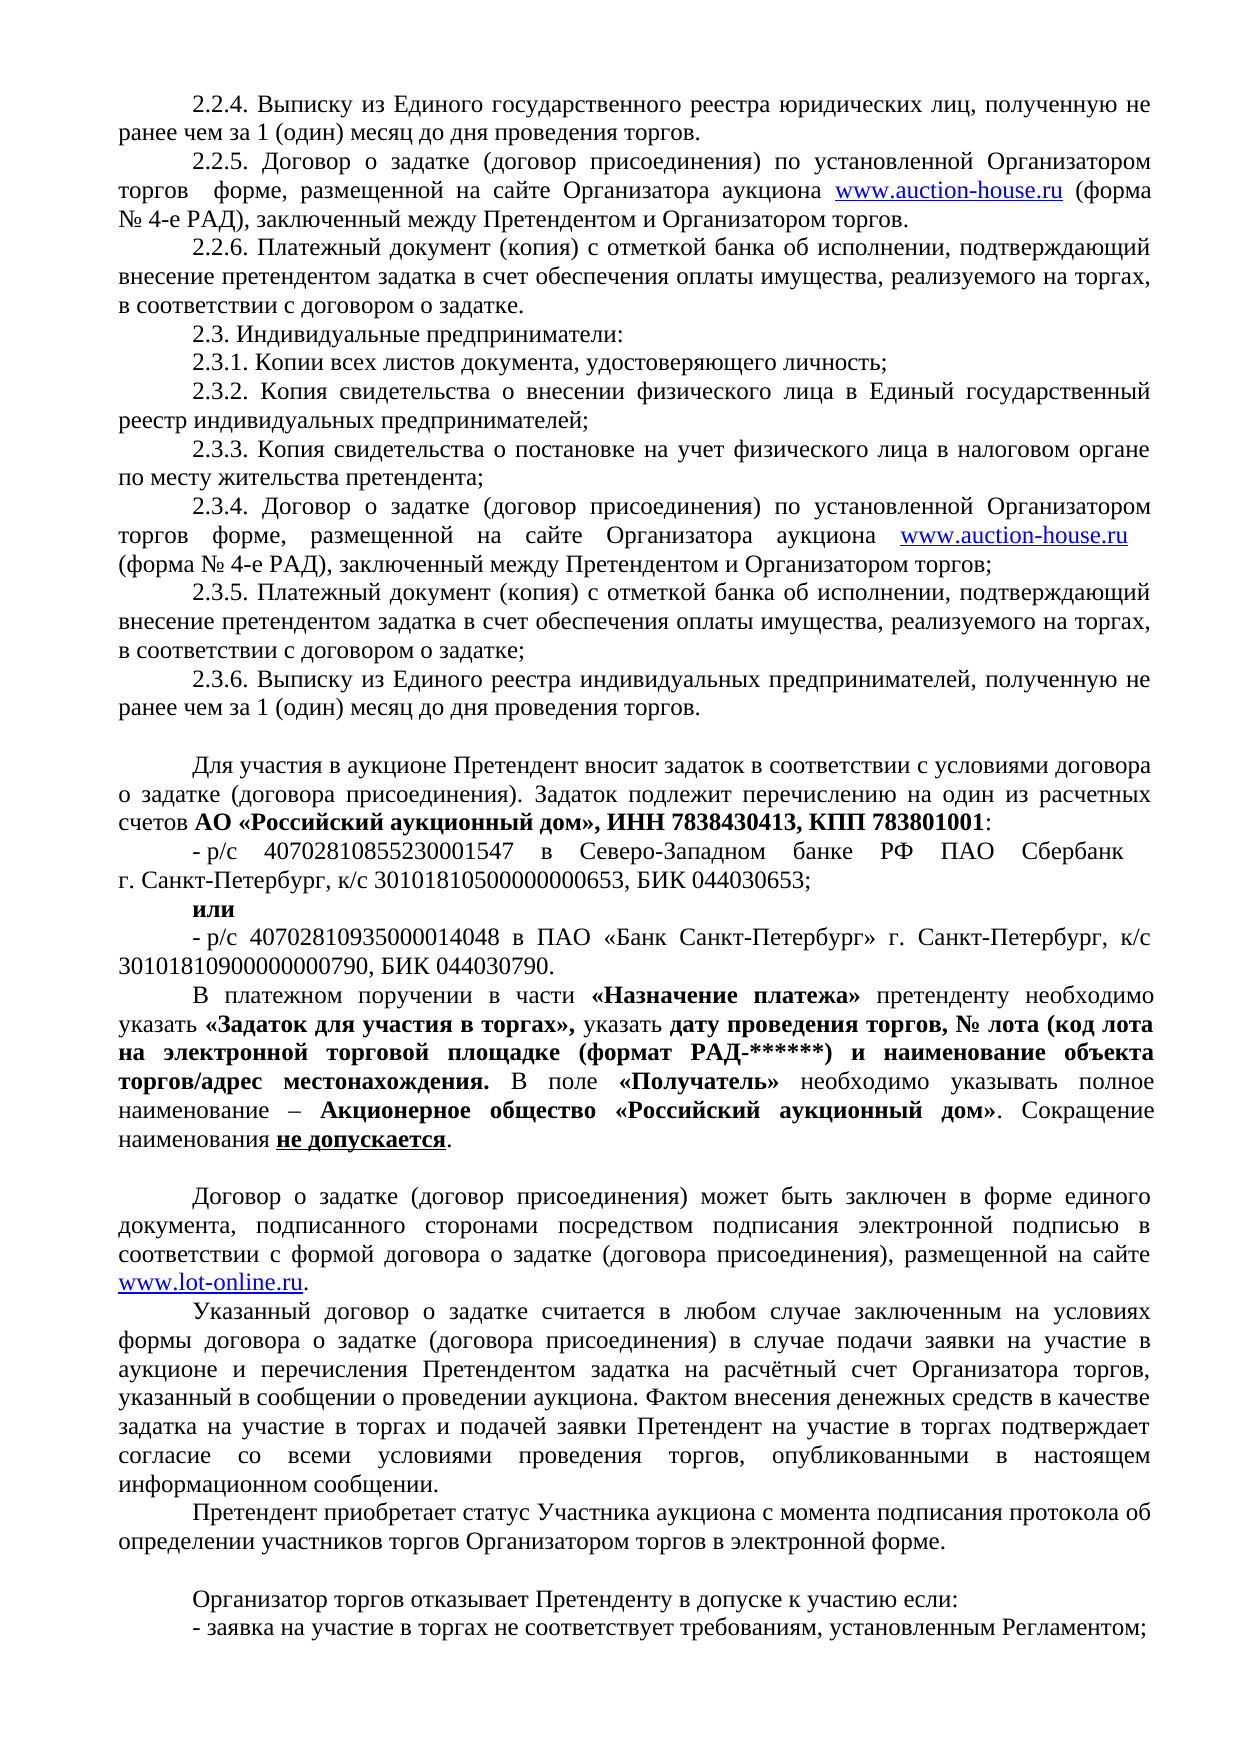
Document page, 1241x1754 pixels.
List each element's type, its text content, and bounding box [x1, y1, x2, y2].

text Организатор торгов отказывает Претенденту в допуске к участию если: [118, 1584, 1152, 1612]
text - р/с 40702810855230001547 в Северо-Западном банке РФ ПАО Сбербанк г. Санкт-Петербург, к/с 30101810500000000653, БИК 044030653; [118, 836, 1152, 894]
text Претендент приобретает статус Участника аукциона с момента подписания протокола об определении участников торгов Организатором торгов в электронной форме. [118, 1497, 1152, 1555]
text или [118, 894, 1152, 922]
text Договор о задатке (договор присоединения) может быть заключен в форме единого документа, подписанного сторонами посредством подписания электронной подписью в соответствии с формой договора о задатке (договора присоединения), размещенной на сайте www.lot-online.ru. [118, 1181, 1152, 1296]
text 2.2.5. Договор о задатке (договор присоединения) по установленной Организатором торгов форме, размещенной на сайте Организатора аукциона www.auction-house.ru (форма № 4-е РАД), заключенный между Претендентом и Организатором торгов. [118, 146, 1152, 232]
text 2.3.3. Копия свидетельства о постановке на учет физического лица в налоговом органе по месту жительства претендента; [118, 434, 1152, 491]
text В платежном поручении в части «Назначение платежа» претенденту необходимо указать «Задаток для участия в торгах», указать дату проведения торгов, № лота (код лота на электронной торговой площадке (формат РАД-******) и наименование объекта торгов/адрес местонахождения. В поле «Получатель» необходимо указывать полное наименование – Акционерное общество «Российский аукционный дом». Сокращение наименования не допускается. [118, 980, 1154, 1152]
text 2.3.4. Договор о задатке (договор присоединения) по установленной Организатором торгов форме, размещенной на сайте Организатора аукциона www.auction-house.ru (форма № 4-е РАД), заключенный между Претендентом и Организатором торгов; [118, 491, 1152, 577]
text - р/с 40702810935000014048 в ПАО «Банк Санкт-Петербург» г. Санкт-Петербург, к/с 30101810900000000790, БИК 044030790. [118, 922, 1152, 980]
text 2.3.5. Платежный документ (копия) с отметкой банка об исполнении, подтверждающий внесение претендентом задатка в счет обеспечения оплаты имущества, реализуемого на торгах, в соответствии с договором о задатке; [118, 577, 1152, 664]
text 2.2.6. Платежный документ (копия) с отметкой банка об исполнении, подтверждающий внесение претендентом задатка в счет обеспечения оплаты имущества, реализуемого на торгах, в соответствии с договором о задатке. [118, 232, 1152, 319]
text Указанный договор о задатке считается в любом случае заключенным на условиях формы договора о задатке (договора присоединения) в случае подачи заявки на участие в аукционе и перечисления Претендентом задатка на расчётный счет Организатора торгов, указанный в сообщении о проведении аукциона. Фактом внесения денежных средств в качестве задатка на участие в торгах и подачей заявки Претендент на участие в торгах подтверждает согласие со всеми условиями проведения торгов, опубликованными в настоящем информационном сообщении. [118, 1296, 1152, 1497]
text 2.3. Индивидуальные предприниматели: [118, 319, 1152, 347]
text 2.3.2. Копия свидетельства о внесении физического лица в Единый государственный реестр индивидуальных предпринимателей; [118, 376, 1152, 434]
text 2.3.1. Копии всех листов документа, удостоверяющего личность; [118, 347, 1152, 376]
text 2.3.6. Выписку из Единого реестра индивидуальных предпринимателей, полученную не ранее чем за 1 (один) месяц до дня проведения торгов. [118, 664, 1152, 721]
text - заявка на участие в торгах не соответствует требованиям, установленным Регламентом; [118, 1612, 1152, 1641]
text Для участия в аукционе Претендент вносит задаток в соответствии с условиями договора о задатке (договора присоединения). Задаток подлежит перечислению на один из расчетных счетов АО «Российский аукционный дом», ИНН 7838430413, КПП 783801001: [118, 750, 1152, 836]
text 2.2.4. Выписку из Единого государственного реестра юридических лиц, полученную не ранее чем за 1 (один) месяц до дня проведения торгов. [118, 89, 1152, 146]
